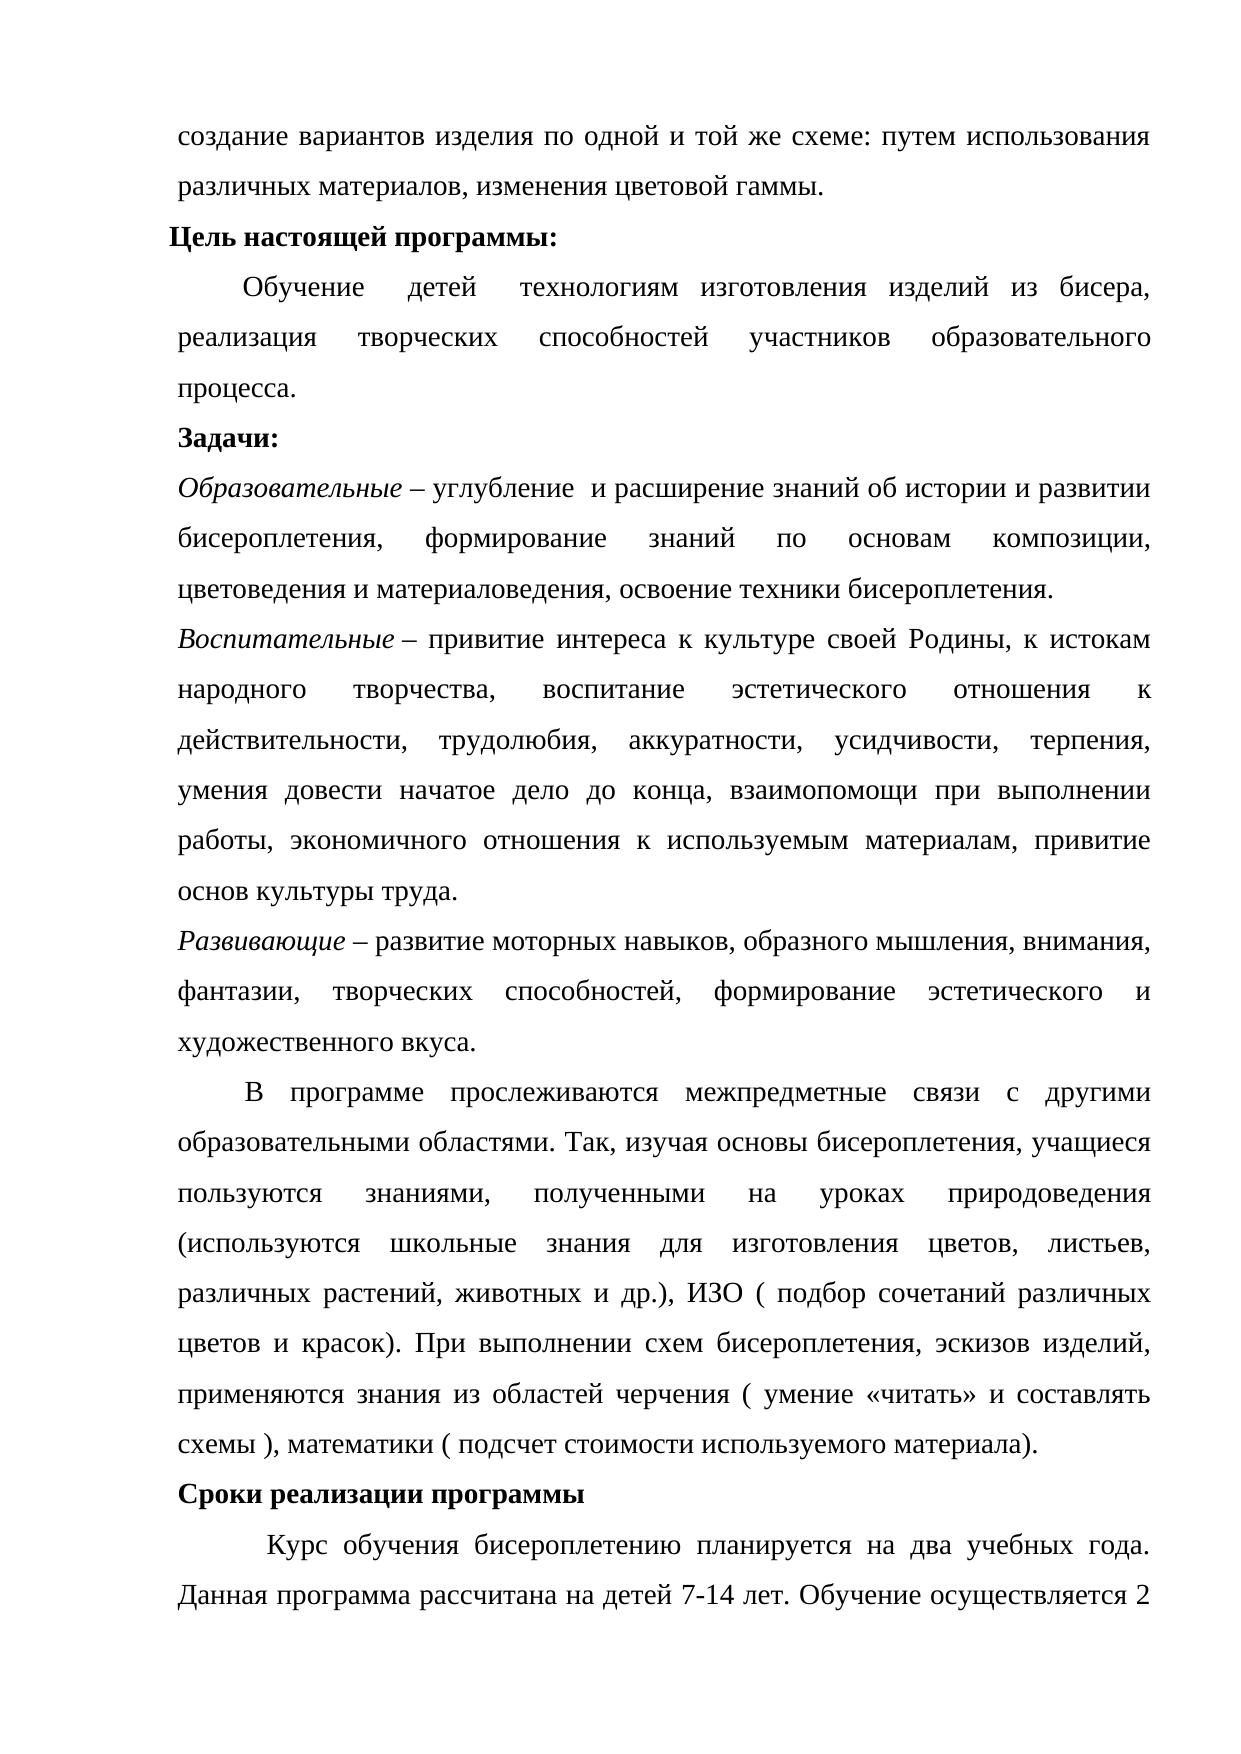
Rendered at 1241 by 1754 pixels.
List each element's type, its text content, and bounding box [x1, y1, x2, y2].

text Обучение детей технологиям изготовления изделий из бисера, реализация творческих способностей участников образовательного процесса. [177, 269, 1152, 403]
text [177, 118, 1152, 202]
text В программе прослеживаются межпредметные связи с другими образовательными областями. Так, изучая основы бисероплетения, учащиеся пользуются знаниями, полученными на уроках природоведения (используются школьные знания для изготовления цветов, листьев, различных растений, животных и др.), ИЗО ( подбор сочетаний различных цветов и красок). При выполнении схем бисероплетения, эскизов изделий, применяются знания из областей черчения ( умение «читать» и составлять схемы ), математики ( подсчет стоимости используемого материала). [177, 1074, 1152, 1460]
text Задачи: [177, 420, 1152, 453]
text Развивающие – развитие моторных навыков, образного мышления, внимания, фантазии, творческих способностей, формирование эстетического и художественного вкуса. [177, 923, 1152, 1057]
text Сроки реализации программы [177, 1477, 1152, 1510]
text Цель настоящей программы: [140, 219, 1152, 252]
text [177, 1527, 1152, 1611]
text Воспитательные – привитие интереса к культуре своей Родины, к истокам народного творчества, воспитание эстетического отношения к действительности, трудолюбия, аккуратности, усидчивости, терпения, умения довести начатое дело до конца, взаимопомощи при выполнении работы, экономичного отношения к используемым материалам, привитие основ культуры труда. [177, 621, 1152, 906]
text Образовательные – углубление и расширение знаний об истории и развитии бисероплетения, формирование знаний по основам композиции, цветоведения и материаловедения, освоение техники бисероплетения. [177, 470, 1152, 604]
